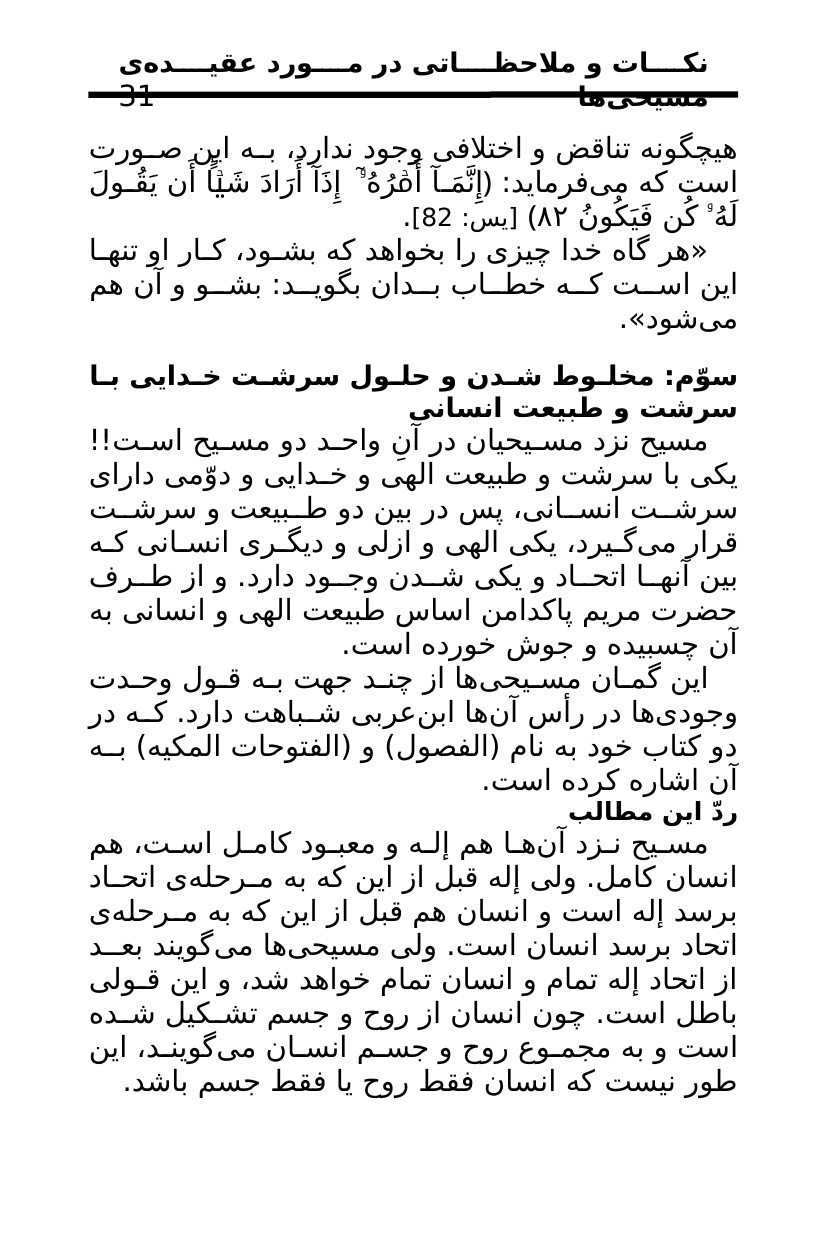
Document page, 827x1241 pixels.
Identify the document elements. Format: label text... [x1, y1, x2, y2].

text ردّ این مطالب [89, 797, 738, 826]
text مسیح نزد مسیحیان در آنِ واحد دو مسیح است!! یکی با سرشت و طبیعت الهی و خدایی و دوّمی دارای سرشت انسانی، پس در بین دو طبیعت و سرشت قرار می‌گیرد، یکی الهی و ازلی و دیگری انسانی که بین آنها اتحاد و یکی شدن وجود دارد. و از طرف حضرت مریم پاکدامن اساس طبیعت الهی و انسانی به آن چسبیده و جوش خورده است. [89, 423, 738, 661]
text مسیح نزد آن‌ها هم إله و معبود کامل است، هم انسان کامل. ولی إله قبل از این که به مرحله‌ی اتحاد برسد إله است و انسان هم قبل از این که به مرحله‌ی اتحاد برسد انسان است. ولی مسیحی‌ها می‌گویند بعد از اتحاد إله تمام و انسان تمام خواهد شد، و این قولی باطل است. چون انسان از روح و جسم تشکیل شده است و به مجموع روح و جسم انسان می‌گویند، این طور نیست که انسان فقط روح یا فقط جسم باشد. [89, 826, 738, 1098]
text این گمان مسیحی‌ها از چند جهت به قول وحدت وجود‌ی‌ها در رأس آن‌ها ابن‌عربی شباهت دارد. که در دو کتاب خود به نام (الفصول) و (الفتوحات المکیه) به آن اشاره کرده است. [89, 661, 738, 797]
text سوّم: مخلوط شدن و حلول سرشت خدایی با سرشت و طبیعت انسانی [89, 360, 738, 423]
text «هر گاه خدا چیزی را بخواهد که بشود، کار او تنها این است که خطاب بدان بگوید: بشو و آن هم می‌شود». [89, 233, 738, 335]
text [89, 132, 738, 233]
